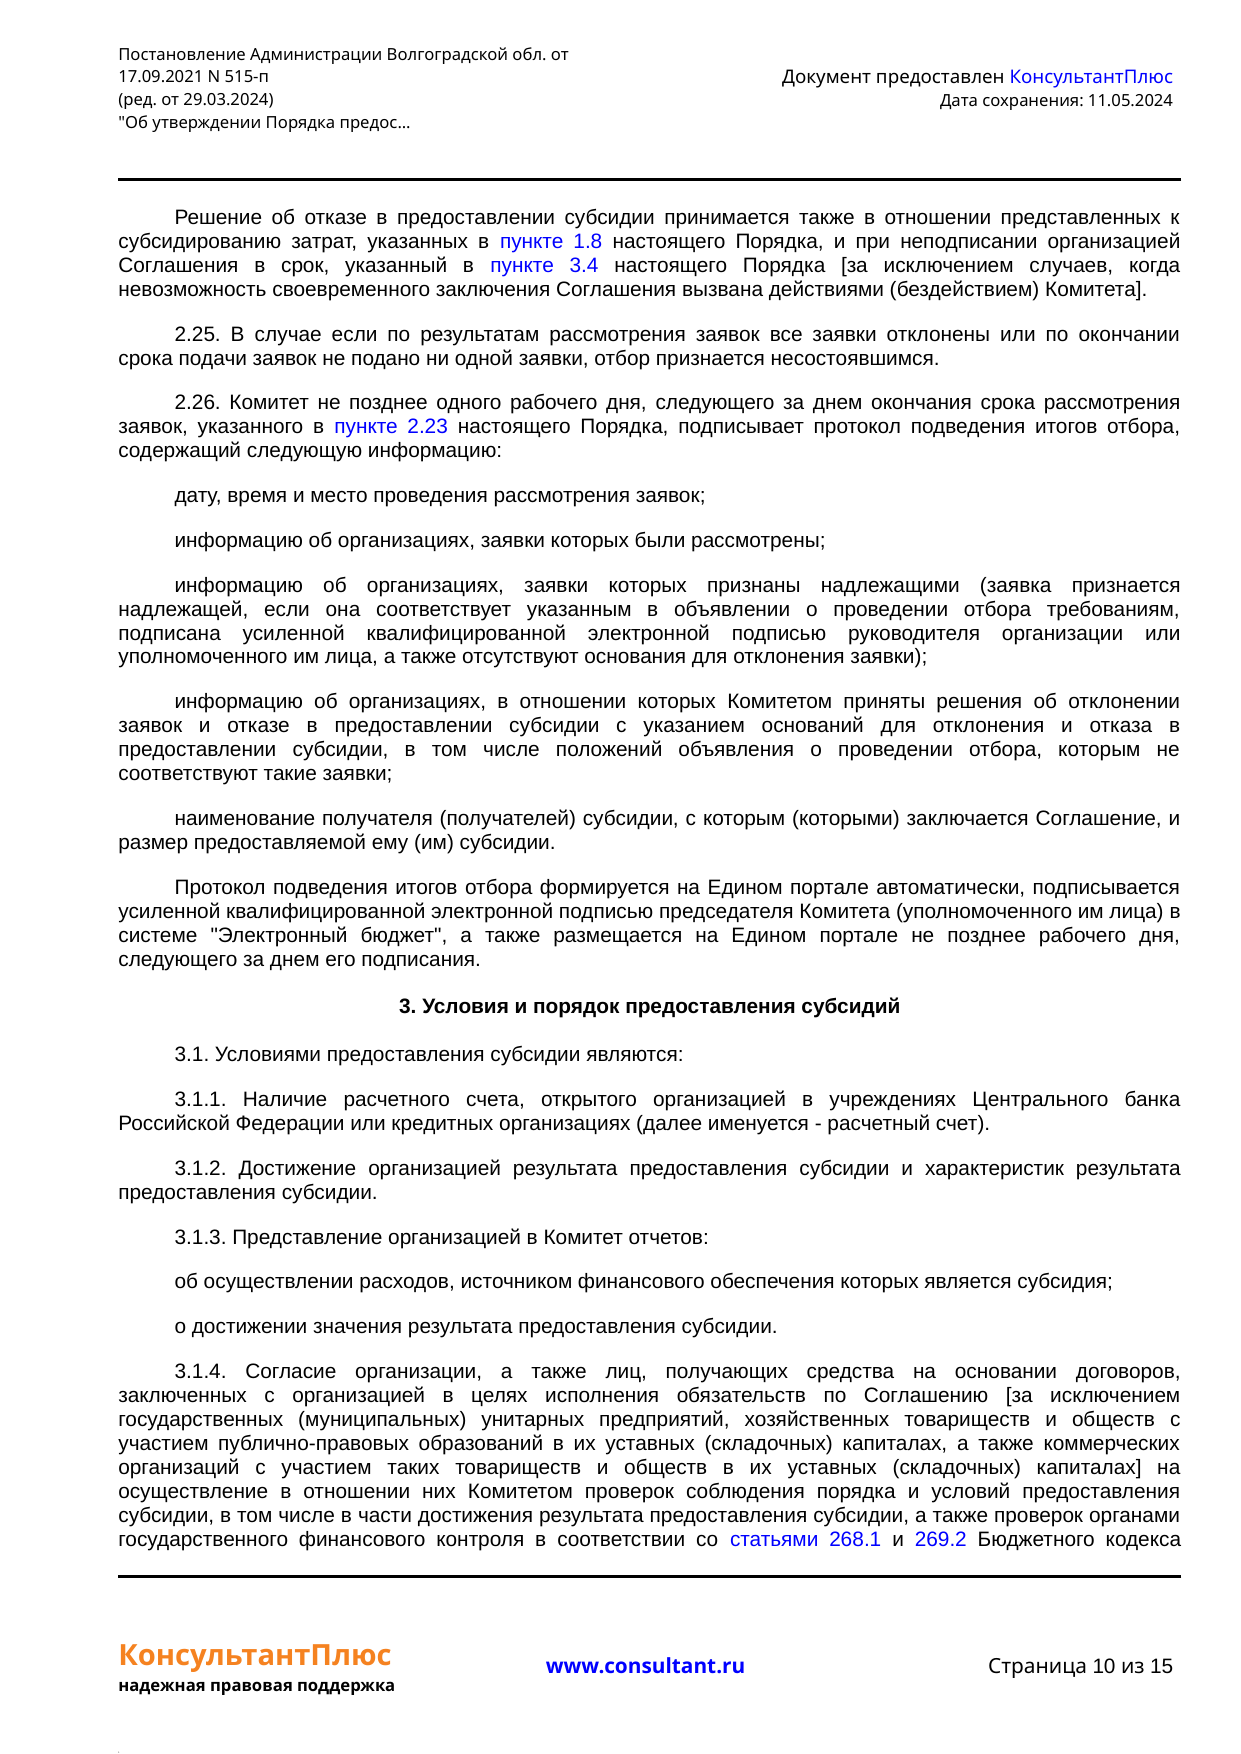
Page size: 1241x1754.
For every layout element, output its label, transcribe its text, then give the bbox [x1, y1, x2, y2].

text 3.1.1. Наличие расчетного счета, открытого организацией в учреждениях Центрального банка Российской Федерации или кредитных организациях (далее именуется - расчетный счет). [118, 1087, 1181, 1135]
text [118, 1359, 1181, 1551]
text Решение об отказе в предоставлении субсидии принимается также в отношении представленных к субсидированию затрат, указанных в пункте 1.8 настоящего Порядка, и при неподписании организацией Соглашения в срок, указанный в пункте 3.4 настоящего Порядка [за исключением случаев, когда невозможность своевременного заключения Соглашения вызвана действиями (бездействием) Комитета]. [118, 205, 1181, 301]
text информацию об организациях, заявки которых были рассмотрены; [118, 528, 1181, 552]
text 2.26. Комитет не позднее одного рабочего дня, следующего за днем окончания срока рассмотрения заявок, указанного в пункте 2.23 настоящего Порядка, подписывает протокол подведения итогов отбора, содержащий следующую информацию: [118, 390, 1181, 462]
text о достижении значения результата предоставления субсидии. [118, 1314, 1181, 1338]
text 3.1.3. Представление организацией в Комитет отчетов: [118, 1224, 1181, 1248]
text наименование получателя (получателей) субсидии, с которым (которыми) заключается Соглашение, и размер предоставляемой ему (им) субсидии. [118, 806, 1181, 854]
text дату, время и место проведения рассмотрения заявок; [118, 483, 1181, 507]
text информацию об организациях, заявки которых признаны надлежащими (заявка признается надлежащей, если она соответствует указанным в объявлении о проведении отбора требованиям, подписана усиленной квалифицированной электронной подписью руководителя организации или уполномоченного им лица, а также отсутствуют основания для отклонения заявки); [118, 572, 1181, 668]
text 3.1.2. Достижение организацией результата предоставления субсидии и характеристик результата предоставления субсидии. [118, 1156, 1181, 1204]
text 2.25. В случае если по результатам рассмотрения заявок все заявки отклонены или по окончании срока подачи заявок не подано ни одной заявки, отбор признается несостоявшимся. [118, 321, 1181, 369]
title 3. Условия и порядок предоставления субсидий [118, 994, 1181, 1018]
text Протокол подведения итогов отбора формируется на Едином портале автоматически, подписывается усиленной квалифицированной электронной подписью председателя Комитета (уполномоченного им лица) в системе "Электронный бюджет", а также размещается на Едином портале не позднее рабочего дня, следующего за днем его подписания. [118, 874, 1181, 970]
text об осуществлении расходов, источником финансового обеспечения которых является субсидия; [118, 1269, 1181, 1293]
text информацию об организациях, в отношении которых Комитетом приняты решения об отклонении заявок и отказе в предоставлении субсидии с указанием оснований для отклонения и отказа в предоставлении субсидии, в том числе положений объявления о проведении отбора, которым не соответствуют такие заявки; [118, 689, 1181, 785]
text 3.1. Условиями предоставления субсидии являются: [118, 1042, 1181, 1066]
